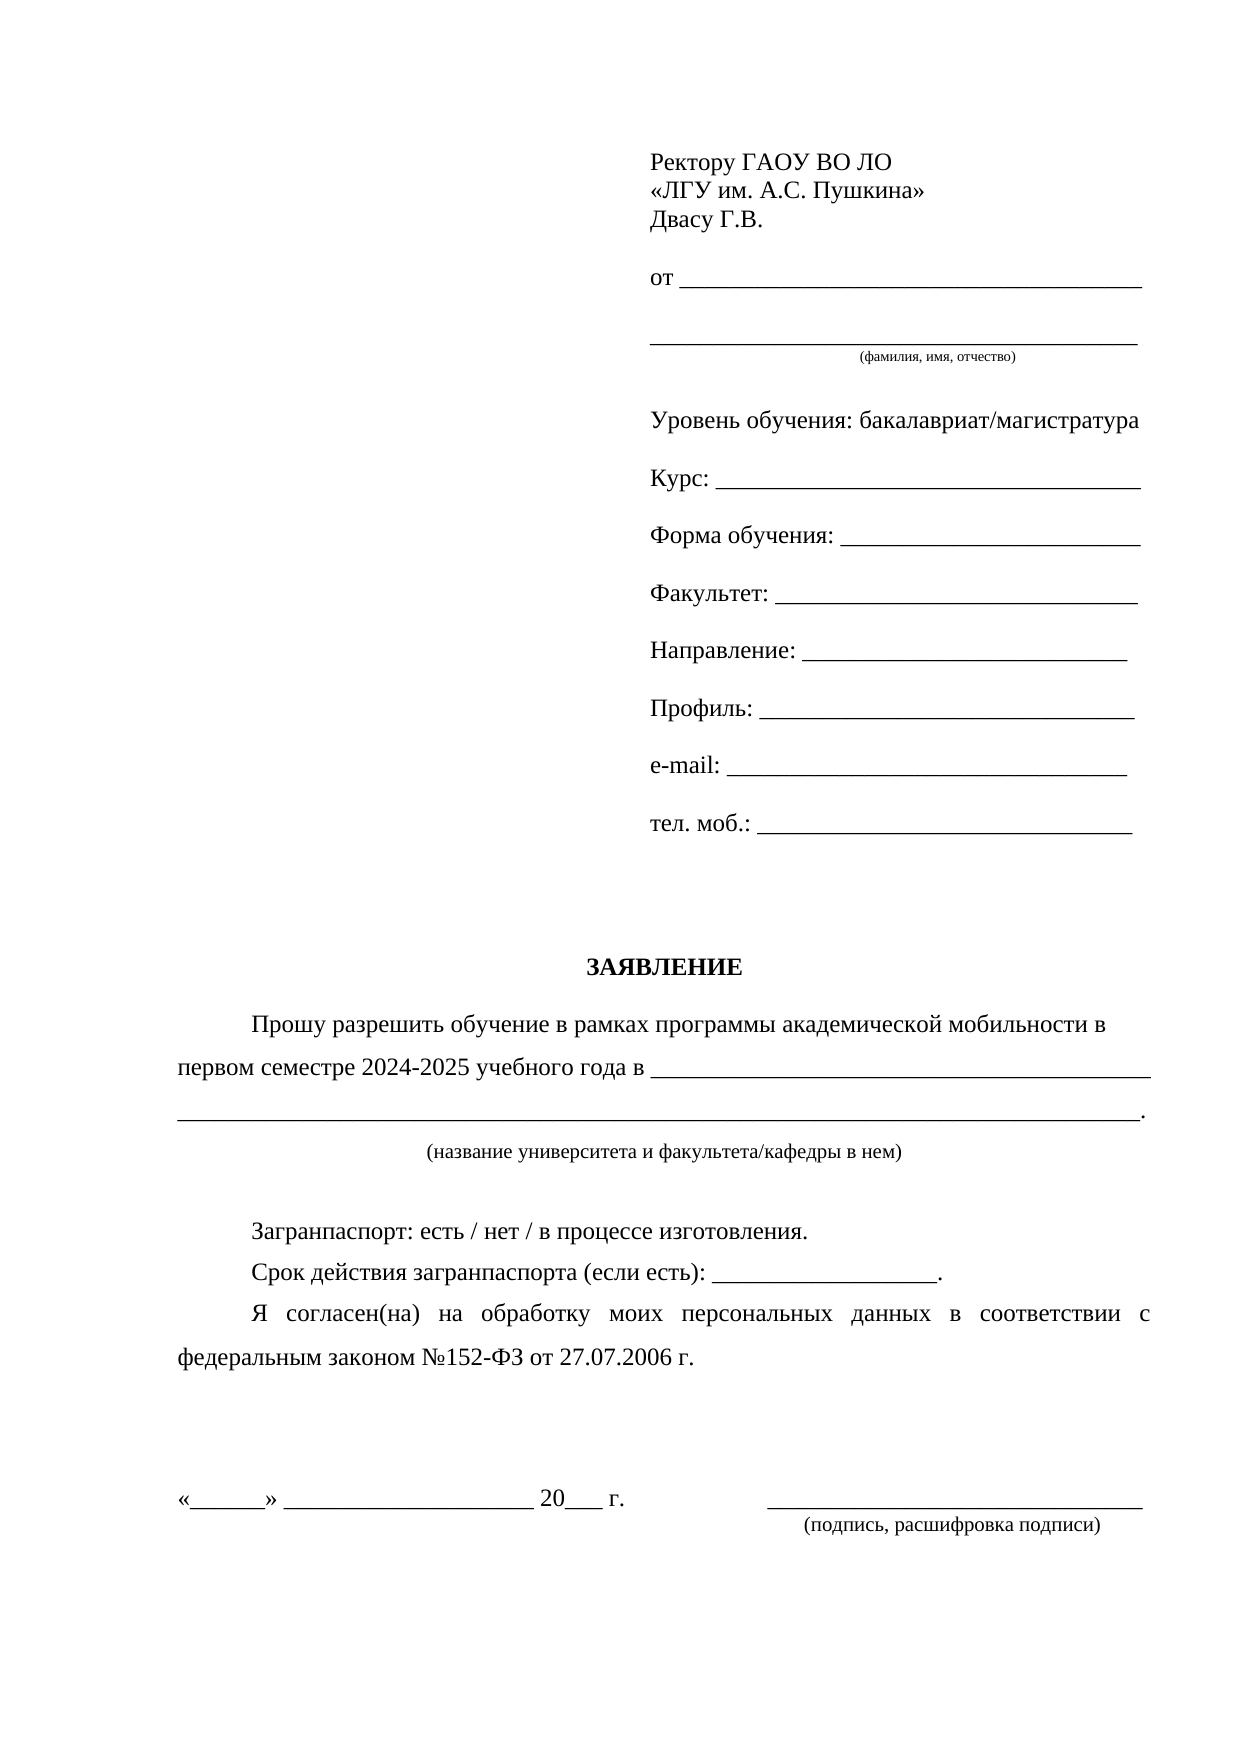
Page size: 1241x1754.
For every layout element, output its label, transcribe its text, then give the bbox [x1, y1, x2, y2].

text _____________________________________________________________________________. [177, 1096, 1152, 1124]
text Прошу разрешить обучение в рамках программы академической мобильности в первом семестре 2024-2025 учебного года в ________________________________________ [177, 1009, 1152, 1081]
text Двасу Г.В. [650, 204, 1152, 233]
text Направление: __________________________ [650, 636, 1152, 664]
text Форма обучения: ________________________ [650, 521, 1152, 549]
text _______________________________________ [650, 319, 1152, 348]
text от _____________________________________ [650, 262, 1152, 291]
text (фамилия, имя, отчество) [650, 348, 1152, 377]
text Срок действия загранпаспорта (если есть): __________________. [177, 1257, 1152, 1286]
text Профиль: ______________________________ [650, 693, 1152, 722]
text Ректору ГАОУ ВО ЛО [650, 147, 1152, 176]
text ЗАЯВЛЕНИЕ [177, 952, 1152, 981]
text «ЛГУ им. А.С. Пушкина» [650, 176, 1152, 204]
text Уровень обучения: бакалавриат/магистратура [650, 406, 1152, 434]
text (подпись, расшифровка подписи) [177, 1512, 1152, 1536]
text (название университета и факультета/кафедры в нем) [177, 1139, 1152, 1163]
text «______» ____________________ 20___ г. ______________________________ [177, 1483, 1152, 1512]
text Загранпаспорт: есть / нет / в процессе изготовления. [177, 1216, 1152, 1245]
text Курс: __________________________________ [650, 463, 1152, 492]
text Факультет: _____________________________ [650, 578, 1152, 607]
text Я согласен(на) на обработку моих персональных данных в соответствии с федеральным законом №152-ФЗ от 27.07.2006 г. [177, 1298, 1152, 1370]
text e-mail: ________________________________ [650, 751, 1152, 779]
text тел. моб.: ______________________________ [650, 808, 1152, 837]
